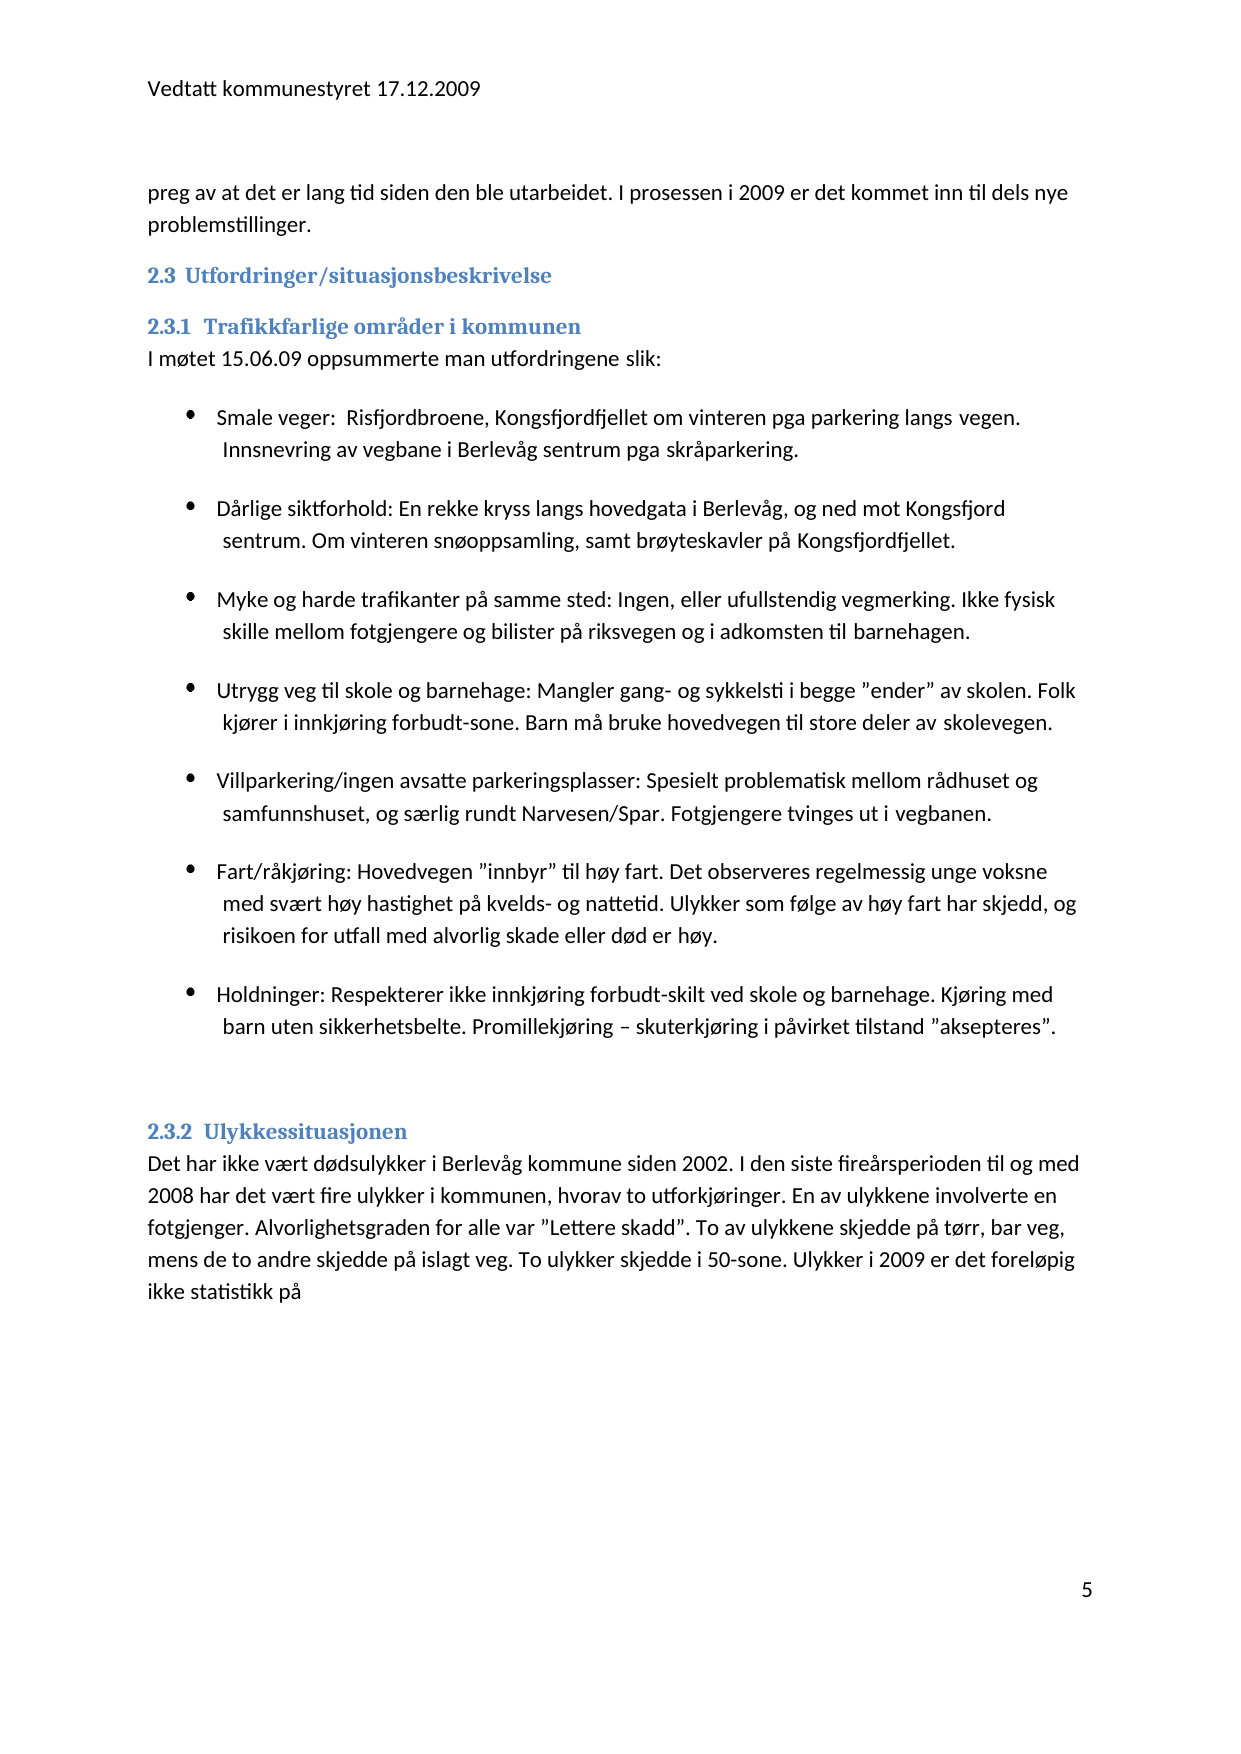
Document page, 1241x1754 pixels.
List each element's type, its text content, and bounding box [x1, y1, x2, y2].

picture [185, 488, 207, 517]
list Trafikkfarlige områder i kommunen [147, 314, 1105, 340]
picture [185, 974, 207, 1003]
text Smale veger: Risfjordbroene, Kongsfjordfjellet om vinteren pga parkering langs vegen. [185, 397, 1042, 431]
picture [185, 397, 207, 426]
picture [185, 578, 207, 608]
text Fart/råkjøring: Hovedvegen ”innbyr” til høy fart. Det observeres regelmessig unge voksne med svært høy hastighet på kvelds- og nattetid. Ulykker som følge av høy fart har skjedd, og risikoen for utfall med alvorlig skade eller død er høy. [185, 851, 1081, 949]
text Dårlige siktforhold: En rekke kryss langs hovedgata i Berlevåg, og ned mot Kongsfjord sentrum. Om vinteren snøoppsamling, samt brøyteskavler på Kongsfjordfjellet. [185, 488, 1042, 554]
text Utrygg veg til skole og barnehage: Mangler gang- og sykkelsti i begge ”ender” av skolen. Folk kjører i innkjøring forbudt-sone. Barn må bruke hovedvegen til store deler av skolevegen. [185, 670, 1086, 736]
picture [185, 670, 207, 699]
text Innsnevring av vegbane i Berlevåg sentrum pga skråparkering. [222, 435, 1042, 463]
text I møtet 15.06.09 oppsummerte man utfordringene slik: [147, 344, 1042, 372]
text Villparkering/ingen avsatte parkeringsplasser: Spesielt problematisk mellom rådhuset og samfunnshuset, og særlig rundt Narvesen/Spar. Fotgjengere tvinges ut i vegbanen. [185, 761, 1086, 827]
subtitle Ulykkessituasjonen [147, 1118, 1105, 1145]
subtitle Utfordringer/situasjonsbeskrivelse [147, 263, 1105, 289]
text preg av at det er lang tid siden den ble utarbeidet. I prosessen i 2009 er det kommet inn til dels nye problemstillinger. [147, 178, 1072, 238]
picture [185, 760, 207, 789]
text Det har ikke vært dødsulykker i Berlevåg kommune siden 2002. I den siste fireårsperioden til og med 2008 har det vært fire ulykker i kommunen, hvorav to utforkjøringer. En av ulykkene involverte en fotgjenger. Alvorlighetsgraden for alle var ”Lettere skadd”. To av ulykkene skjedde på tørr, bar veg, mens de to andre skjedde på islagt veg. To ulykker skjedde i 50-sone. Ulykker i 2009 er det foreløpig ikke statistikk på [147, 1149, 1083, 1306]
text Holdninger: Respekterer ikke innkjøring forbudt-skilt ved skole og barnehage. Kjøring med barn uten sikkerhetsbelte. Promillekjøring – skuterkjøring i påvirket tilstand ”aksepteres”. [185, 974, 1086, 1040]
picture [185, 851, 207, 880]
text Myke og harde trafikanter på samme sted: Ingen, eller ufullstendig vegmerking. Ikke fysisk skille mellom fotgjengere og bilister på riksvegen og i adkomsten til barnehagen. [185, 579, 1086, 645]
